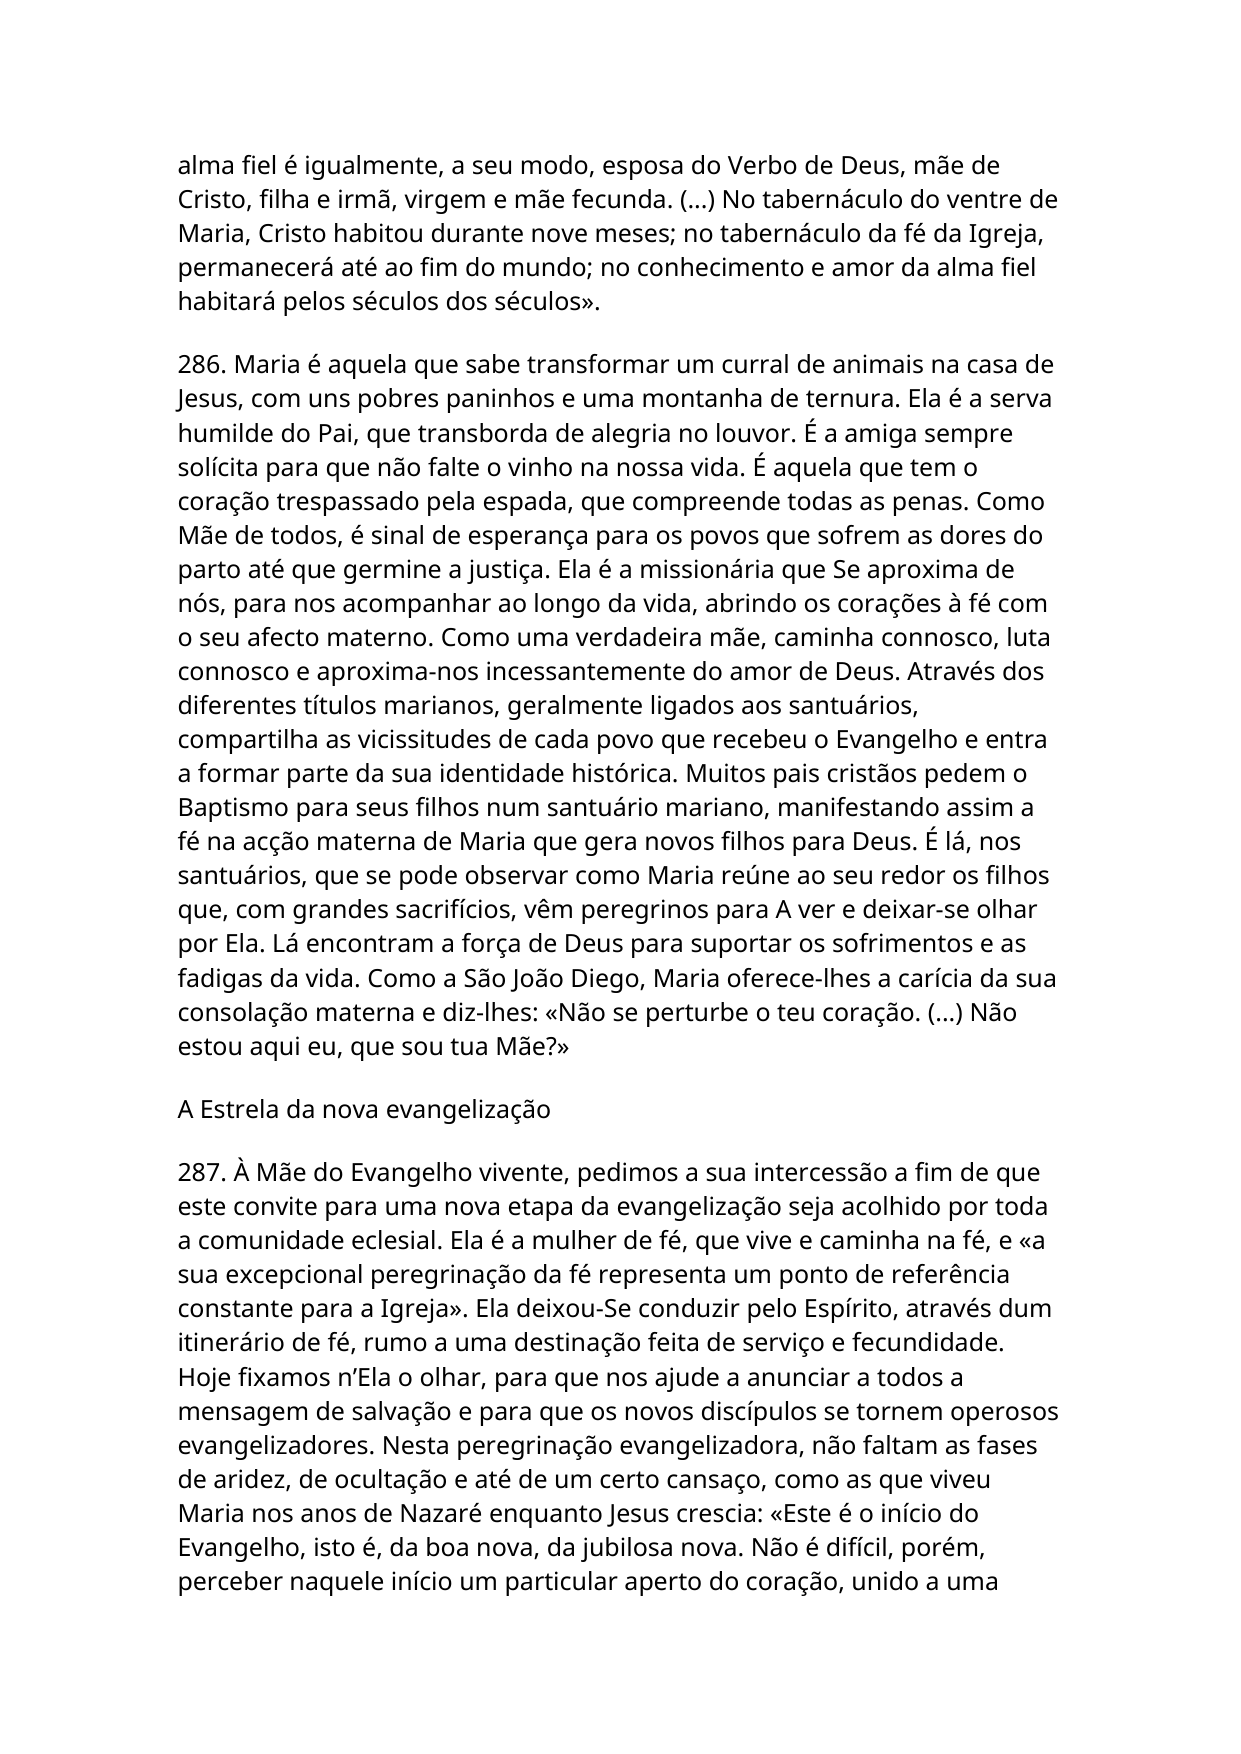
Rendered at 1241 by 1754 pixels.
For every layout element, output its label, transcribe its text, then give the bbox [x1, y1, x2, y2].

text 286. Maria é aquela que sabe transformar um curral de animais na casa de Jesus, com uns pobres paninhos e uma montanha de ternura. Ela é a serva humilde do Pai, que transborda de alegria no louvor. É a amiga sempre solícita para que não falte o vinho na nossa vida. É aquela que tem o coração trespassado pela espada, que compreende todas as penas. Como Mãe de todos, é sinal de esperança para os povos que sofrem as dores do parto até que germine a justiça. Ela é a missionária que Se aproxima de nós, para nos acompanhar ao longo da vida, abrindo os corações à fé com o seu afecto materno. Como uma verdadeira mãe, caminha connosco, luta connosco e aproxima-nos incessantemente do amor de Deus. Através dos diferentes títulos marianos, geralmente ligados aos santuários, compartilha as vicissitudes de cada povo que recebeu o Evangelho e entra a formar parte da sua identidade histórica. Muitos pais cristãos pedem o Baptismo para seus filhos num santuário mariano, manifestando assim a fé na acção materna de Maria que gera novos filhos para Deus. É lá, nos santuários, que se pode observar como Maria reúne ao seu redor os filhos que, com grandes sacrifícios, vêm peregrinos para A ver e deixar-se olhar por Ela. Lá encontram a força de Deus para suportar os sofrimentos e as fadigas da vida. Como a São João Diego, Maria oferece-lhes a carícia da sua consolação materna e diz-lhes: «Não se perturbe o teu coração. (...) Não estou aqui eu, que sou tua Mãe?» [177, 347, 1063, 1062]
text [177, 148, 1063, 318]
text A Estrela da nova evangelização [177, 1092, 1063, 1126]
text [177, 1155, 1063, 1598]
